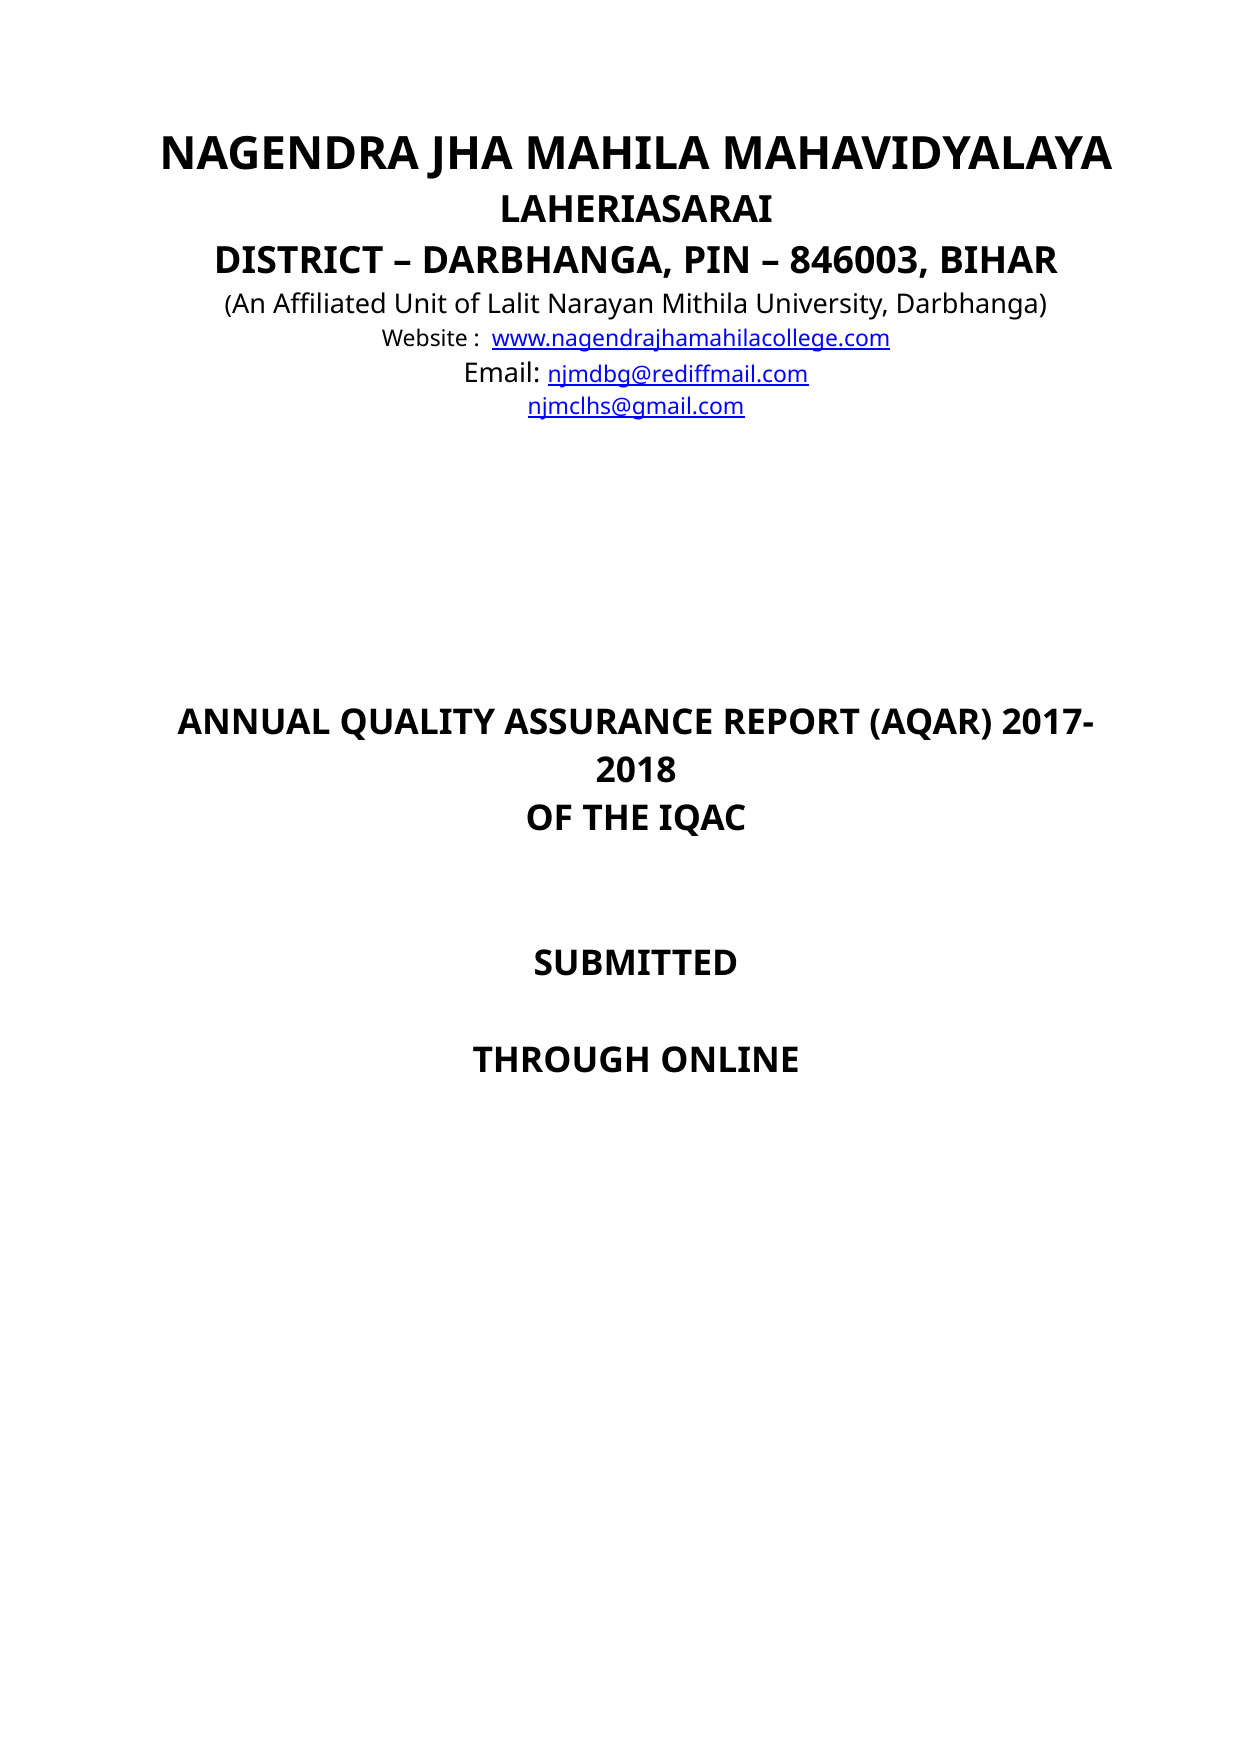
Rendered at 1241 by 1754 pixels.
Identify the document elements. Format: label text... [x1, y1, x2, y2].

text (An Affiliated Unit of Lalit Narayan Mithila University, Darbhanga) [150, 285, 1122, 322]
text Website : www.nagendrajhamahilacollege.com [150, 322, 1122, 353]
text njmclhs@gmail.com [150, 390, 1122, 421]
text LAHERIASARAI [150, 183, 1122, 234]
text THROUGH ONLINE [150, 1034, 1122, 1082]
text NAGENDRA JHA MAHILA MAHAVIDYALAYA [150, 120, 1122, 183]
text DISTRICT – DARBHANGA, PIN – 846003, BIHAR [150, 234, 1122, 285]
text Email: njmdbg@rediffmail.com [150, 353, 1122, 390]
text OF THE IQAC [150, 793, 1122, 841]
text SUBMITTED [150, 938, 1122, 986]
text ANNUAL QUALITY ASSURANCE REPORT (AQAR) 2017-2018 [150, 696, 1122, 793]
